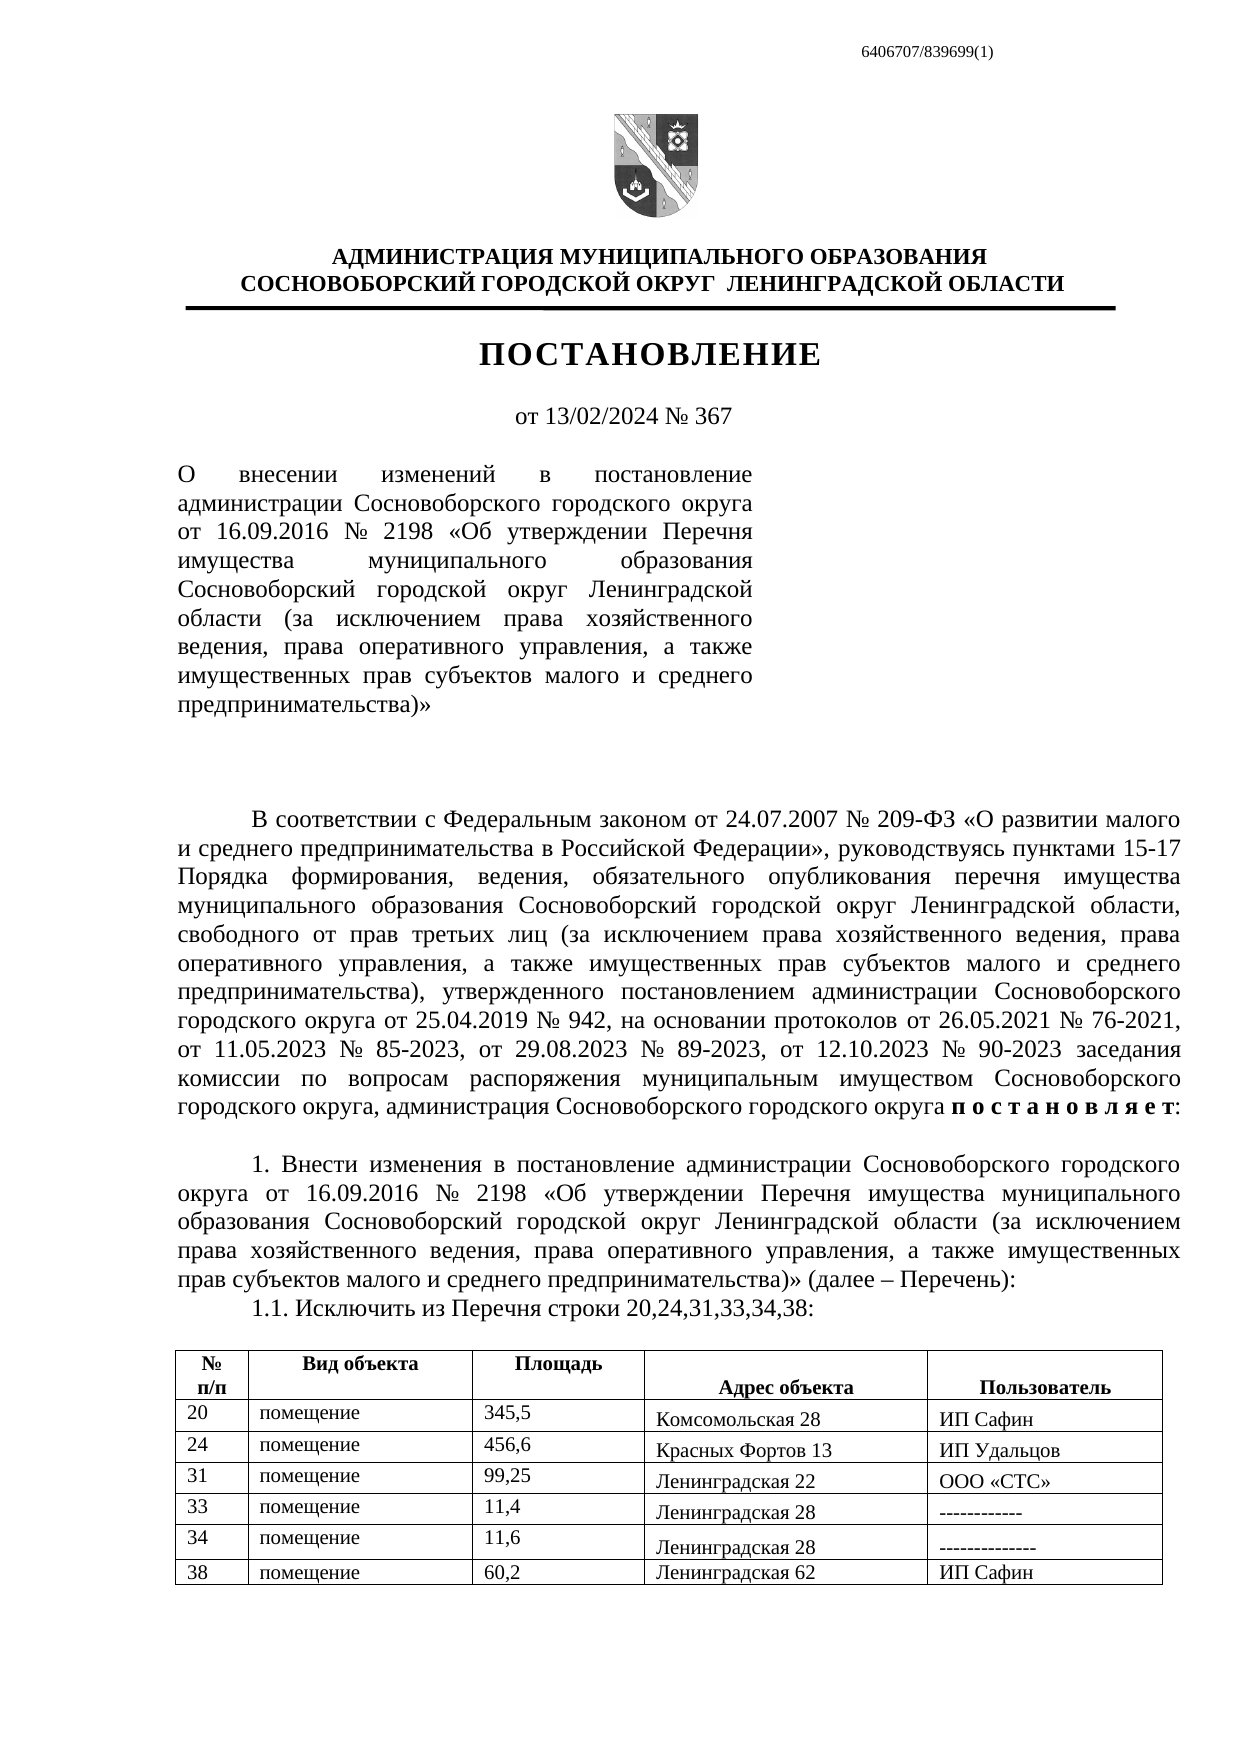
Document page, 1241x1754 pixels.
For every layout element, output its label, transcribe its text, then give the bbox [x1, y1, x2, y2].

table_cell 24 [176, 1432, 248, 1462]
table_cell ООО «СТС» [928, 1463, 1162, 1493]
table_cell 11,4 [473, 1494, 644, 1524]
table_header № п/п [176, 1351, 248, 1399]
table_header Вид объекта [249, 1351, 472, 1399]
picture [614, 112, 699, 220]
table_cell 345,5 [473, 1400, 644, 1431]
table_cell ИП Удальцов [928, 1432, 1162, 1462]
table_header Пользователь [928, 1351, 1162, 1399]
table_cell 38 [176, 1560, 248, 1584]
text 1. Внести изменения в постановление администрации Сосновоборского городского округа от 16.09.2016 № 2198 «Об утверждении Перечня имущества муниципального образования Сосновоборский городской округ Ленинградской области (за исключением права хозяйственного ведения, права оперативного управления, а также имущественных прав субъектов малого и среднего предпринимательства)» (далее – Перечень): [177, 1149, 1181, 1293]
table_header Адрес объекта [645, 1351, 927, 1399]
table_cell Ленинградская 28 [645, 1525, 927, 1559]
table_cell ИП Сафин [928, 1400, 1162, 1431]
text от 13/02/2024 № 367 [177, 401, 1181, 430]
table_cell Красных Фортов 13 [645, 1432, 927, 1462]
table_cell помещение [249, 1494, 472, 1524]
table_cell 60,2 [473, 1560, 644, 1584]
table_cell ИП Сафин [928, 1560, 1162, 1584]
table_cell помещение [249, 1400, 472, 1431]
subtitle постановление [177, 334, 1181, 373]
table_cell 456,6 [473, 1432, 644, 1462]
table_cell помещение [249, 1432, 472, 1462]
table_cell 99,25 [473, 1463, 644, 1493]
table_cell Комсомольская 28 [645, 1400, 927, 1431]
text В соответствии с Федеральным законом от 24.07.2007 № 209-ФЗ «О развитии малого и среднего предпринимательства в Российской Федерации», руководствуясь пунктами 15-17 Порядка формирования, ведения, обязательного опубликования перечня имущества муниципального образования Сосновоборский городской округ Ленинградской области, свободного от прав третьих лиц (за исключением права хозяйственного ведения, права оперативного управления, а также имущественных прав субъектов малого и среднего предпринимательства), утвержденного постановлением администрации Сосновоборского городского округа от 25.04.2019 № 942, на основании протоколов от 26.05.2021 № 76-2021, от 11.05.2023 № 85-2023, от 29.08.2023 № 89-2023, от 12.10.2023 № 90-2023 заседания комиссии по вопросам распоряжения муниципальным имуществом Сосновоборского городского округа, администрация Сосновоборского городского округа п о с т а н о в л я е т: [177, 804, 1181, 1120]
table_cell 20 [176, 1400, 248, 1431]
text администрация МУНИЦИПАЛЬНОГО ОБРАЗОВАНИЯ [177, 243, 1181, 269]
table_cell 11,6 [473, 1525, 644, 1559]
table_cell 34 [176, 1525, 248, 1559]
text СОСНОВОБОРСКИЙ ГОРОДСКОЙ ОКРУГ ЛЕНИНГРАДСКОЙ ОБЛАСТИ [177, 269, 1181, 296]
table_cell 33 [176, 1494, 248, 1524]
text О внесении изменений в постановление администрации Сосновоборского городского округа от 16.09.2016 № 2198 «Об утверждении Перечня имущества муниципального образования Сосновоборский городской округ Ленинградской области (за исключением права хозяйственного ведения, права оперативного управления, а также имущественных прав субъектов малого и среднего предпринимательства)» [177, 459, 753, 718]
table_cell 31 [176, 1463, 248, 1493]
table_cell -------------- [928, 1525, 1162, 1559]
table_cell помещение [249, 1560, 472, 1584]
table_cell помещение [249, 1463, 472, 1493]
table_cell Ленинградская 62 [645, 1560, 927, 1584]
text 1.1. Исключить из Перечня строки 20,24,31,33,34,38: [177, 1293, 1181, 1321]
table_cell Ленинградская 22 [645, 1463, 927, 1493]
table_cell Ленинградская 28 [645, 1494, 927, 1524]
table_cell помещение [249, 1525, 472, 1559]
table_cell ------------ [928, 1494, 1162, 1524]
table_header Площадь [473, 1351, 644, 1399]
